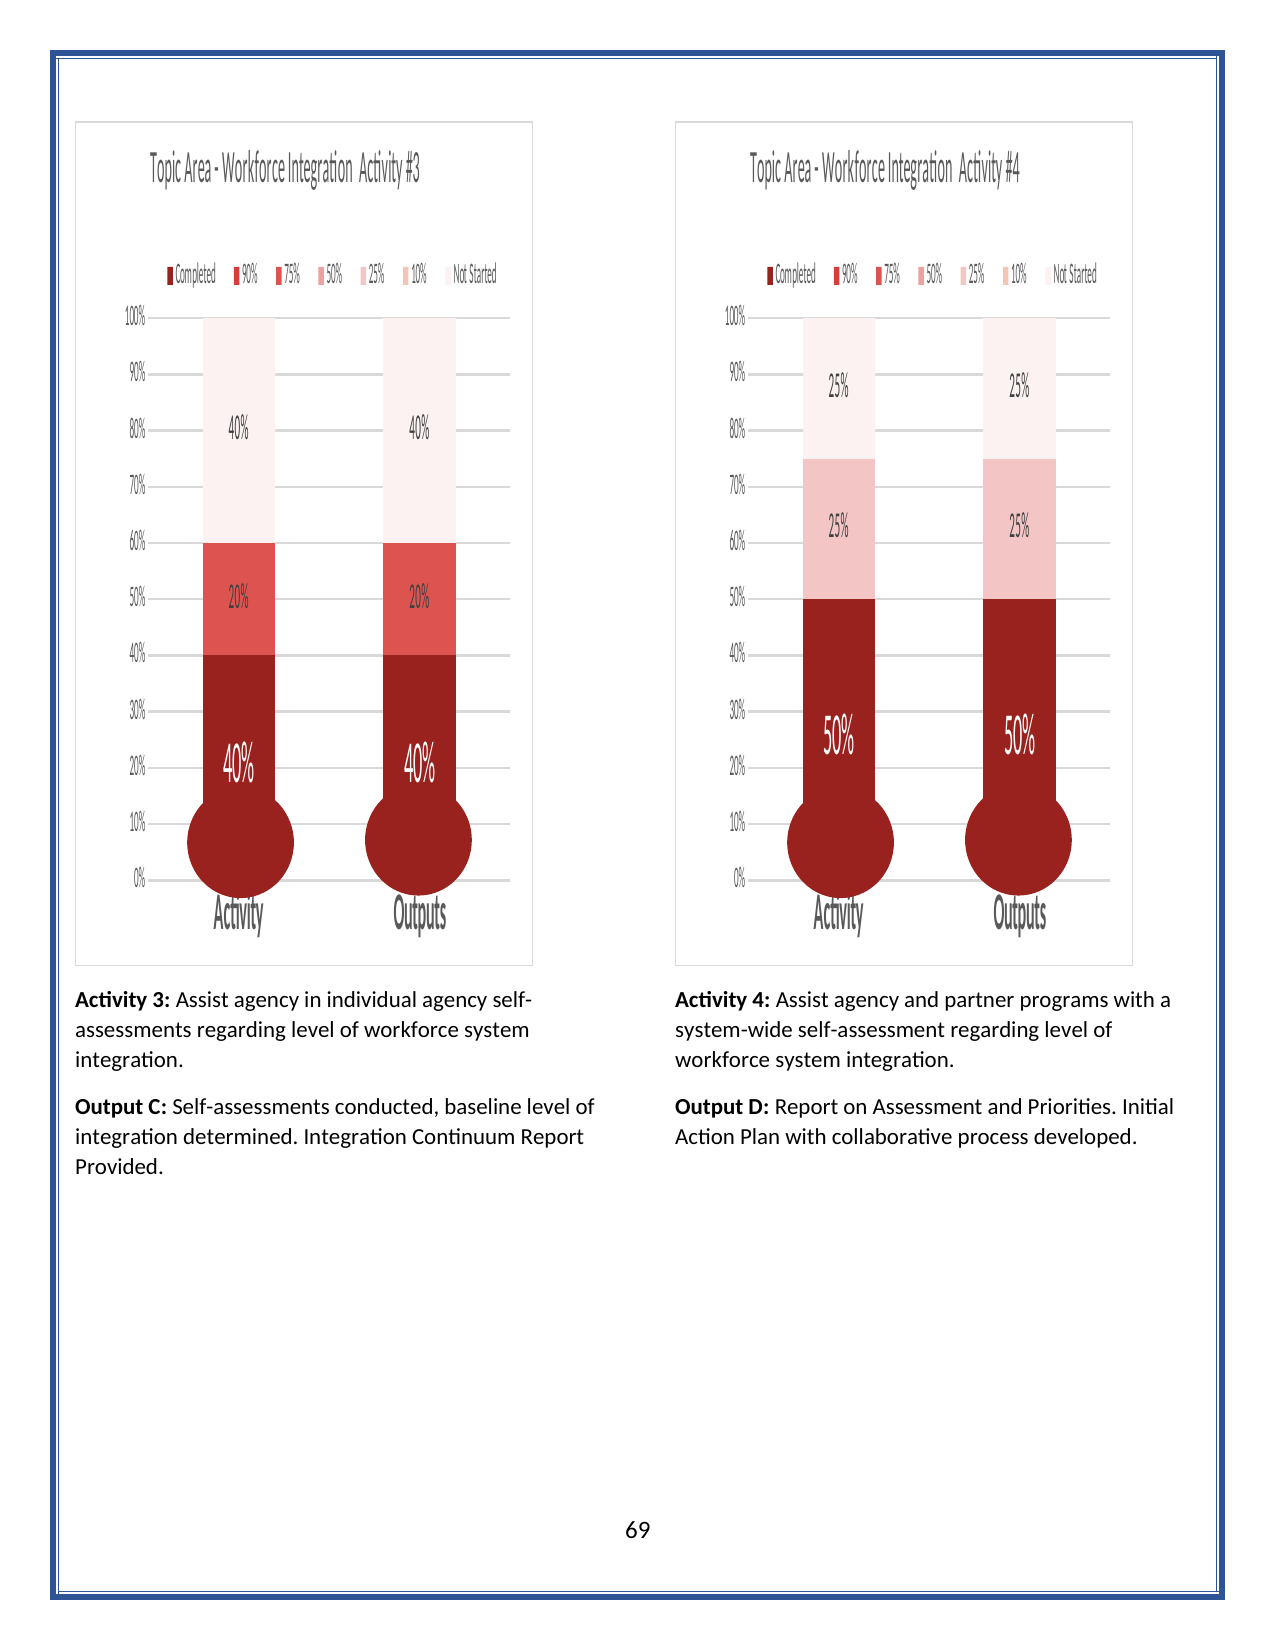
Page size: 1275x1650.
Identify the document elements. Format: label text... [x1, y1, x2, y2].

text Activity 4: Assist agency and partner programs with a system-wide self-assessment regarding level of workforce system integration. [675, 985, 1200, 1073]
text Output C: Self-assessments conducted, baseline level of integration determined. Integration Continuum Report Provided. [75, 1092, 600, 1180]
text Output D: Report on Assessment and Priorities. Initial Action Plan with collaborative process developed. [675, 1092, 1200, 1150]
text Activity 3: Assist agency in individual agency self-assessments regarding level of workforce system integration. [75, 985, 600, 1073]
